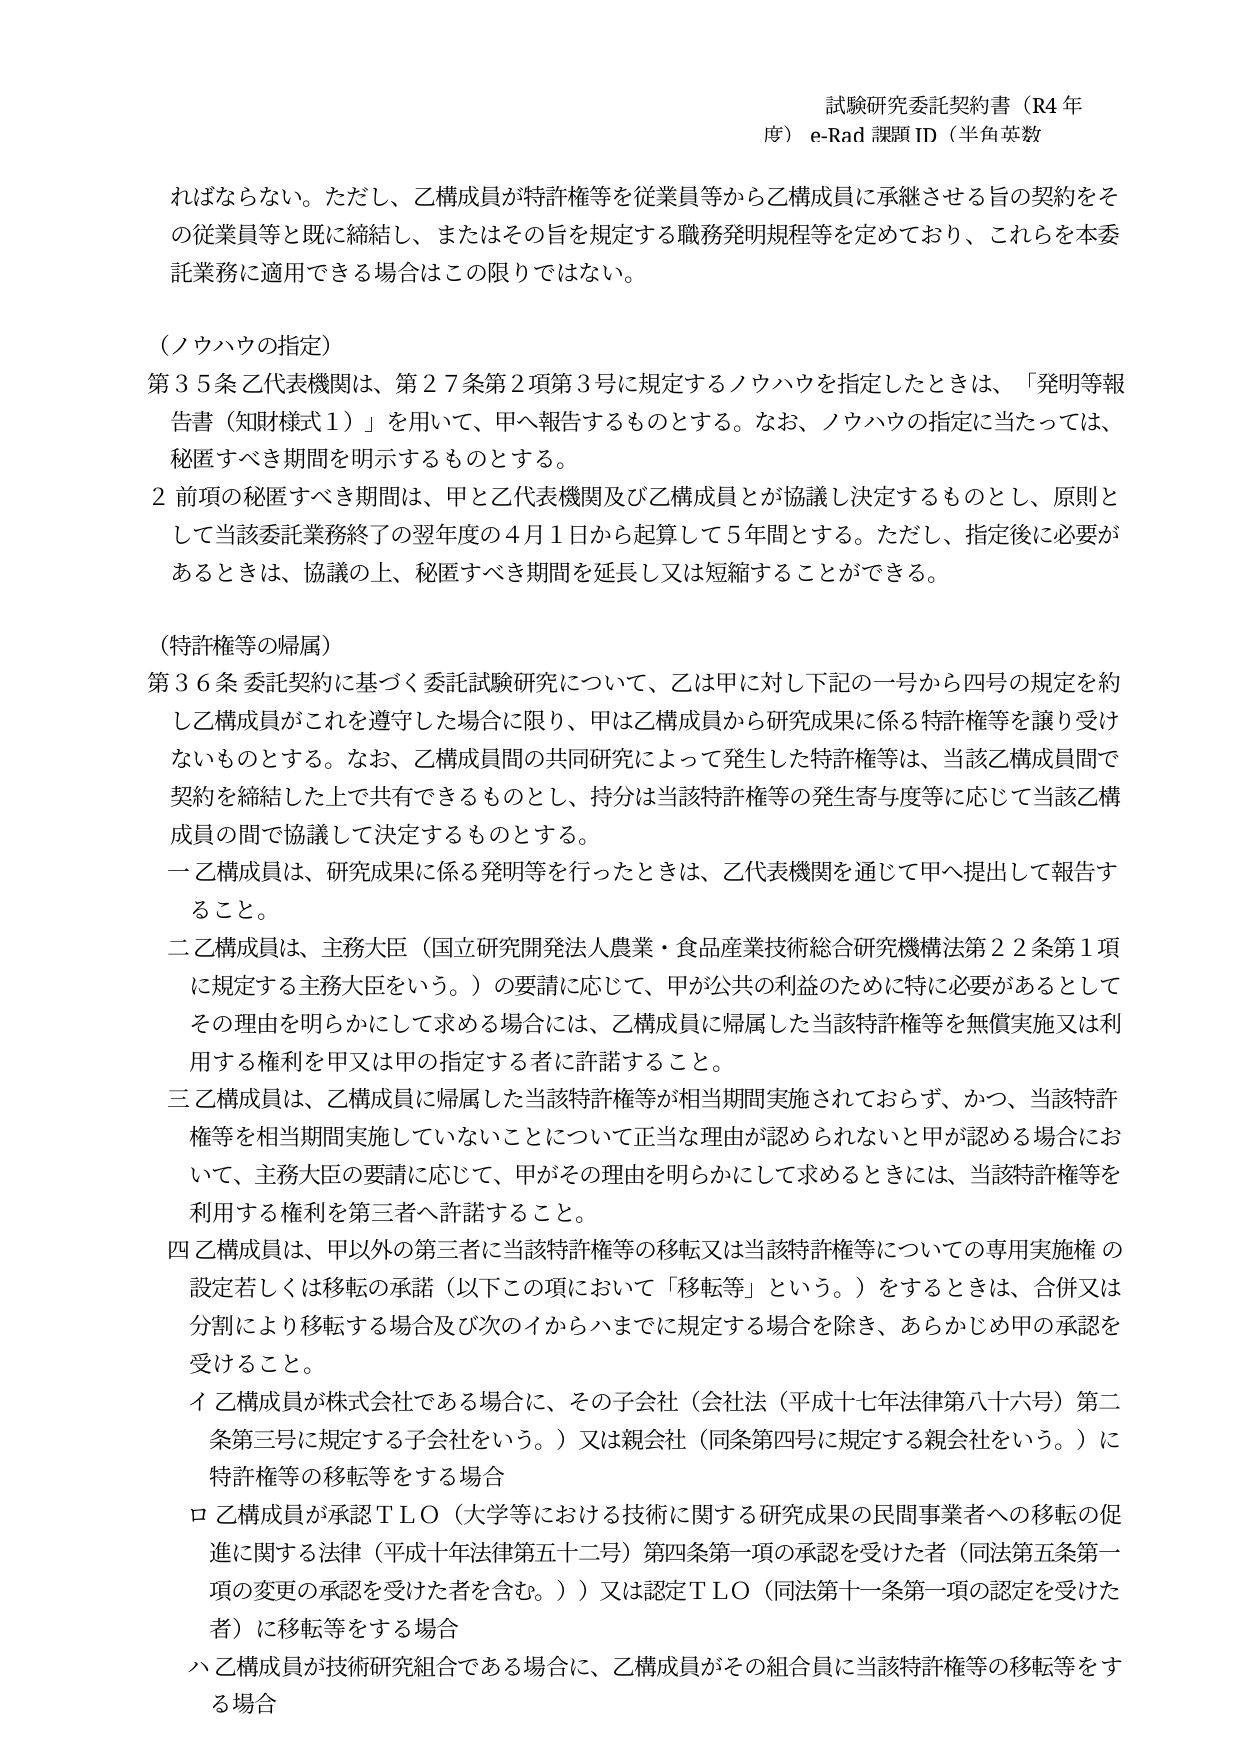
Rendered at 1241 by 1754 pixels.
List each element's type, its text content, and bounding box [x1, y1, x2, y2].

text ロ 乙構成員が承認ＴＬＯ（大学等における技術に関する研究成果の民間事業者への移転の促進に関する法律（平成十年法律第五十二号）第四条第一項の承認を受けた者（同法第五条第一項の変更の承認を受けた者を含む。））又は認定ＴＬＯ（同法第十一条第一項の認定を受けた者）に移転等をする場合 [187, 1497, 1124, 1644]
text 第３５条 乙代表機関は、第２７条第２項第３号に規定するノウハウを指定したときは、「発明等報告書（知財様式１）」を用いて、甲へ報告するものとする。なお、ノウハウの指定に当たっては、秘匿すべき期間を明示するものとする。 [148, 366, 1129, 474]
text 四 乙構成員は、甲以外の第三者に当該特許権等の移転又は当該特許権等についての専用実施権の設定若しくは移転の承諾（以下この項において「移転等」という。）をするときは、合併又は分割により移転する場合及び次のイからハまでに規定する場合を除き、あらかじめ甲の承認を受けること。 [167, 1233, 1124, 1379]
text 第３６条 委託契約に基づく委託試験研究について、乙は甲に対し下記の一号から四号の規定を約し乙構成員がこれを遵守した場合に限り、甲は乙構成員から研究成果に係る特許権等を譲り受けないものとする。なお、乙構成員間の共同研究によって発生した特許権等は、当該乙構成員間で契約を締結した上で共有できるものとし、持分は当該特許権等の発生寄与度等に応じて当該乙構成員の間で協議して決定するものとする。 [148, 665, 1124, 849]
text ２ 前項の秘匿すべき期間は、甲と乙代表機関及び乙構成員とが協議し決定するものとし、原則として当該委託業務終了の翌年度の４月１日から起算して５年間とする。ただし、指定後に必要があるときは、協議の上、秘匿すべき期間を延長し又は短縮することができる。 [148, 479, 1123, 588]
text 二 乙構成員は、主務大臣（国立研究開発法人農業・食品産業技術総合研究機構法第２２条第１項に規定する主務大臣をいう。）の要請に応じて、甲が公共の利益のために特に必要があるとしてその理由を明らかにして求める場合には、乙構成員に帰属した当該特許権等を無償実施又は利用する権利を甲又は甲の指定する者に許諾すること。 [167, 930, 1124, 1076]
text ればならない。ただし、乙構成員が特許権等を従業員等から乙構成員に承継させる旨の契約をその従業員等と既に締結し、またはその旨を規定する職務発明規程等を定めており、これらを本委託業務に適用できる場合はこの限りではない。 [170, 179, 1123, 287]
text 三 乙構成員は、乙構成員に帰属した当該特許権等が相当期間実施されておらず、かつ、当該特許権等を相当期間実施していないことについて正当な理由が認められないと甲が認める場合において、主務大臣の要請に応じて、甲がその理由を明らかにして求めるときには、当該特許権等を利用する権利を第三者へ許諾すること。 [167, 1081, 1123, 1228]
text ハ 乙構成員が技術研究組合である場合に、乙構成員がその組合員に当該特許権等の移転等をする場合 [187, 1648, 1123, 1719]
text （特許権等の帰属） [148, 628, 1146, 661]
text （ノウハウの指定） [148, 328, 1146, 361]
text 一 乙構成員は、研究成果に係る発明等を行ったときは、乙代表機関を通じて甲へ提出して報告すること。 [167, 854, 1124, 925]
text イ 乙構成員が株式会社である場合に、その子会社（会社法（平成十七年法律第八十六号）第二条第三号に規定する子会社をいう。）又は親会社（同条第四号に規定する親会社をいう。）に特許権等の移転等をする場合 [187, 1384, 1124, 1492]
